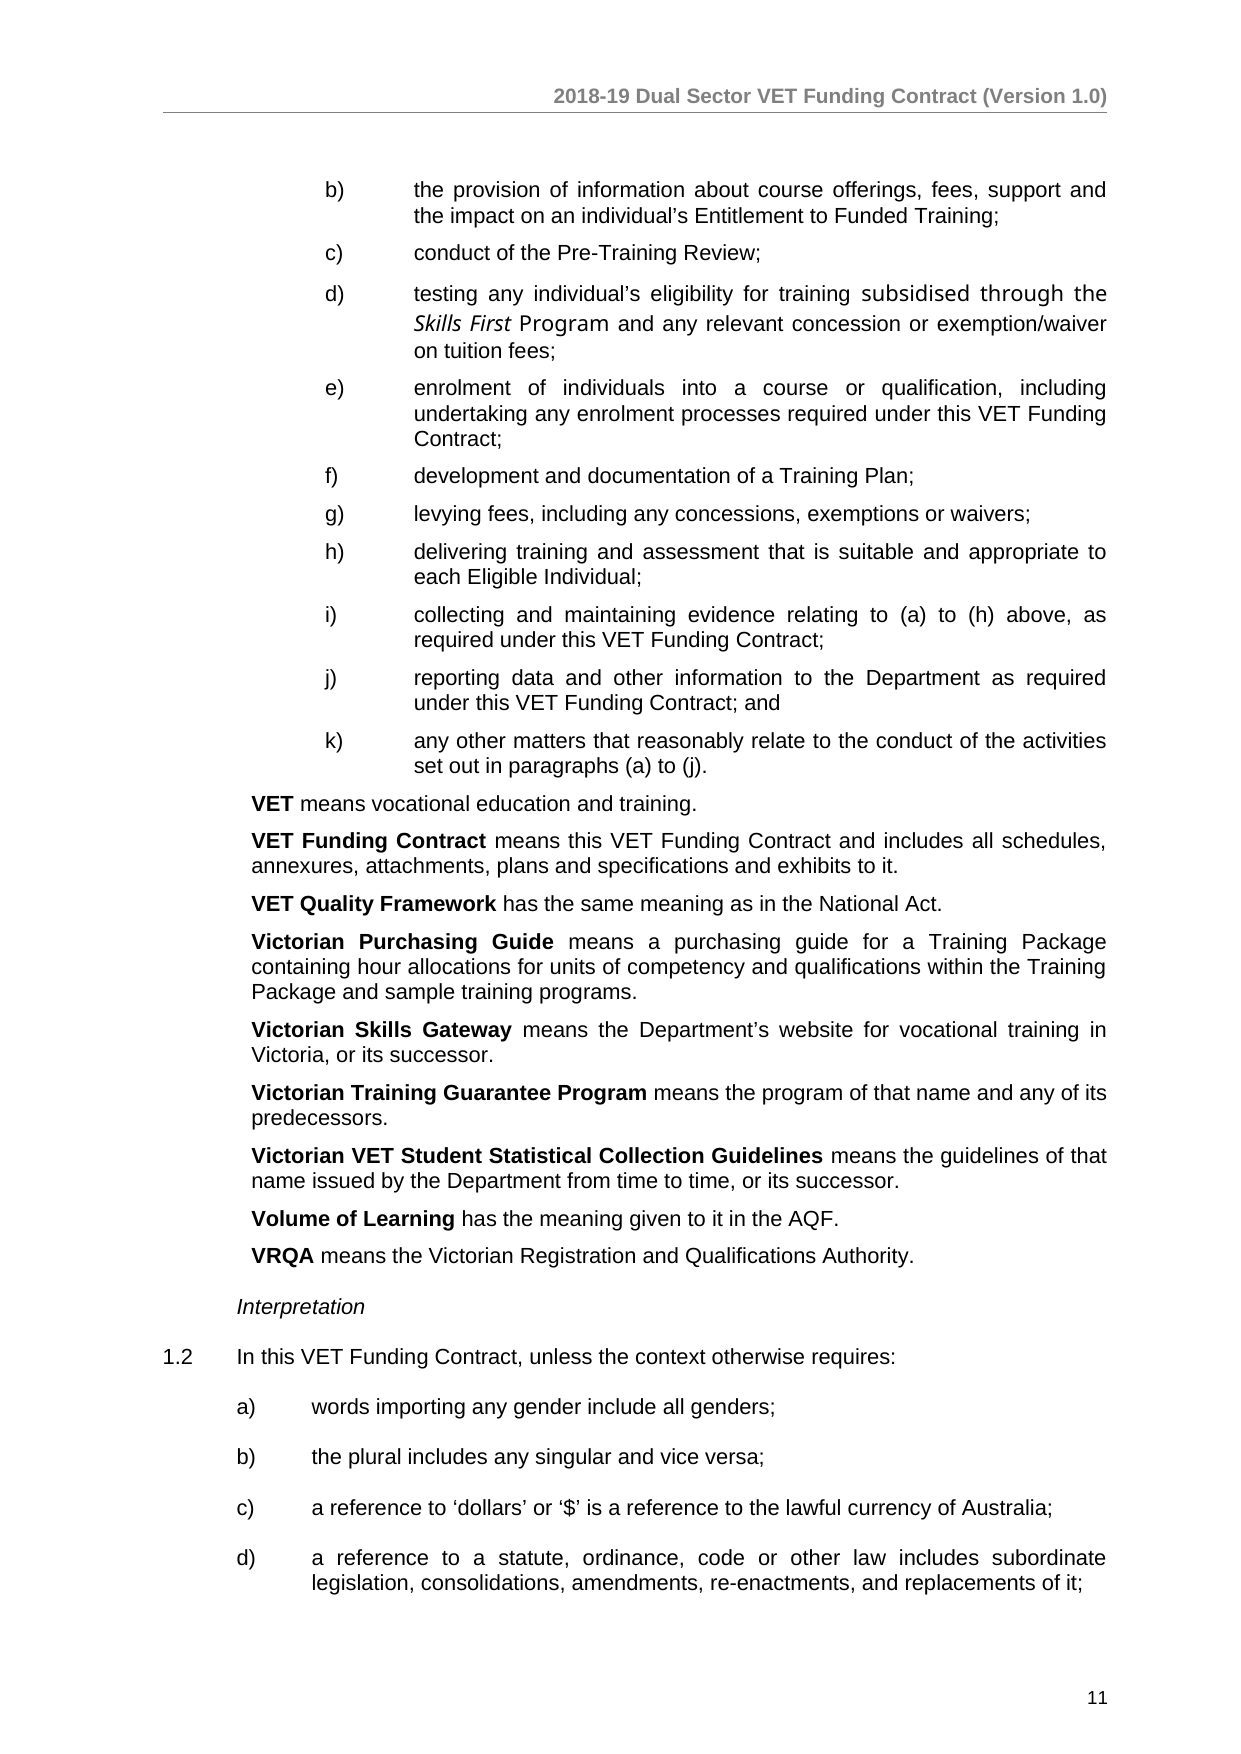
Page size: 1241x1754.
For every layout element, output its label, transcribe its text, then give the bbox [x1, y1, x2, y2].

subtitle collecting and maintaining evidence relating to (a) to (h) above, as required under this VET Funding Contract; [325, 602, 1107, 652]
subtitle Interpretation [236, 1293, 1107, 1319]
text Victorian Purchasing Guide means a purchasing guide for a Training Package containing hour allocations for units of competency and qualifications within the Training Package and sample training programs. [251, 929, 1107, 1004]
text VET Funding Contract means this VET Funding Contract and includes all schedules, annexures, attachments, plans and specifications and exhibits to it. [251, 828, 1107, 878]
text VET means vocational education and training. [251, 790, 1107, 816]
subtitle testing any individual’s eligibility for training subsidised through the Skills First Program and any relevant concession or exemption/waiver on tuition fees; [325, 278, 1107, 363]
text Volume of Learning has the meaning given to it in the AQF. [251, 1206, 1107, 1231]
text VRQA means the Victorian Registration and Qualifications Authority. [251, 1243, 1107, 1268]
subtitle development and documentation of a Training Plan; [325, 463, 1107, 488]
list the plural includes any singular and vice versa; [236, 1444, 1107, 1469]
list a reference to a statute, ordinance, code or other law includes subordinate legislation, consolidations, amendments, re-enactments, and replacements of it; [236, 1544, 1107, 1595]
list words importing any gender include all genders; [236, 1394, 1107, 1419]
subtitle conduct of the Pre-Training Review; [325, 240, 1107, 265]
subtitle the provision of information about course offerings, fees, support and the impact on an individual’s Entitlement to Funded Training; [325, 177, 1107, 228]
subtitle reporting data and other information to the Department as required under this VET Funding Contract; and [325, 664, 1107, 715]
text Victorian Skills Gateway means the Department’s website for vocational training in Victoria, or its successor. [251, 1017, 1107, 1067]
subtitle enrolment of individuals into a course or qualification, including undertaking any enrolment processes required under this VET Funding Contract; [325, 375, 1107, 451]
text VET Quality Framework has the same meaning as in the National Act. [251, 891, 1107, 916]
list In this VET Funding Contract, unless the context otherwise requires: [162, 1344, 1107, 1369]
text Victorian VET Student Statistical Collection Guidelines means the guidelines of that name issued by the Department from time to time, or its successor. [251, 1143, 1107, 1193]
text Victorian Training Guarantee Program means the program of that name and any of its predecessors. [251, 1080, 1107, 1130]
subtitle levying fees, including any concessions, exemptions or waivers; [325, 501, 1107, 526]
subtitle delivering training and assessment that is suitable and appropriate to each Eligible Individual; [325, 539, 1107, 589]
list a reference to ‘dollars’ or ‘$’ is a reference to the lawful currency of Australia; [236, 1494, 1107, 1519]
subtitle any other matters that reasonably relate to the conduct of the activities set out in paragraphs (a) to (j). [325, 727, 1107, 778]
